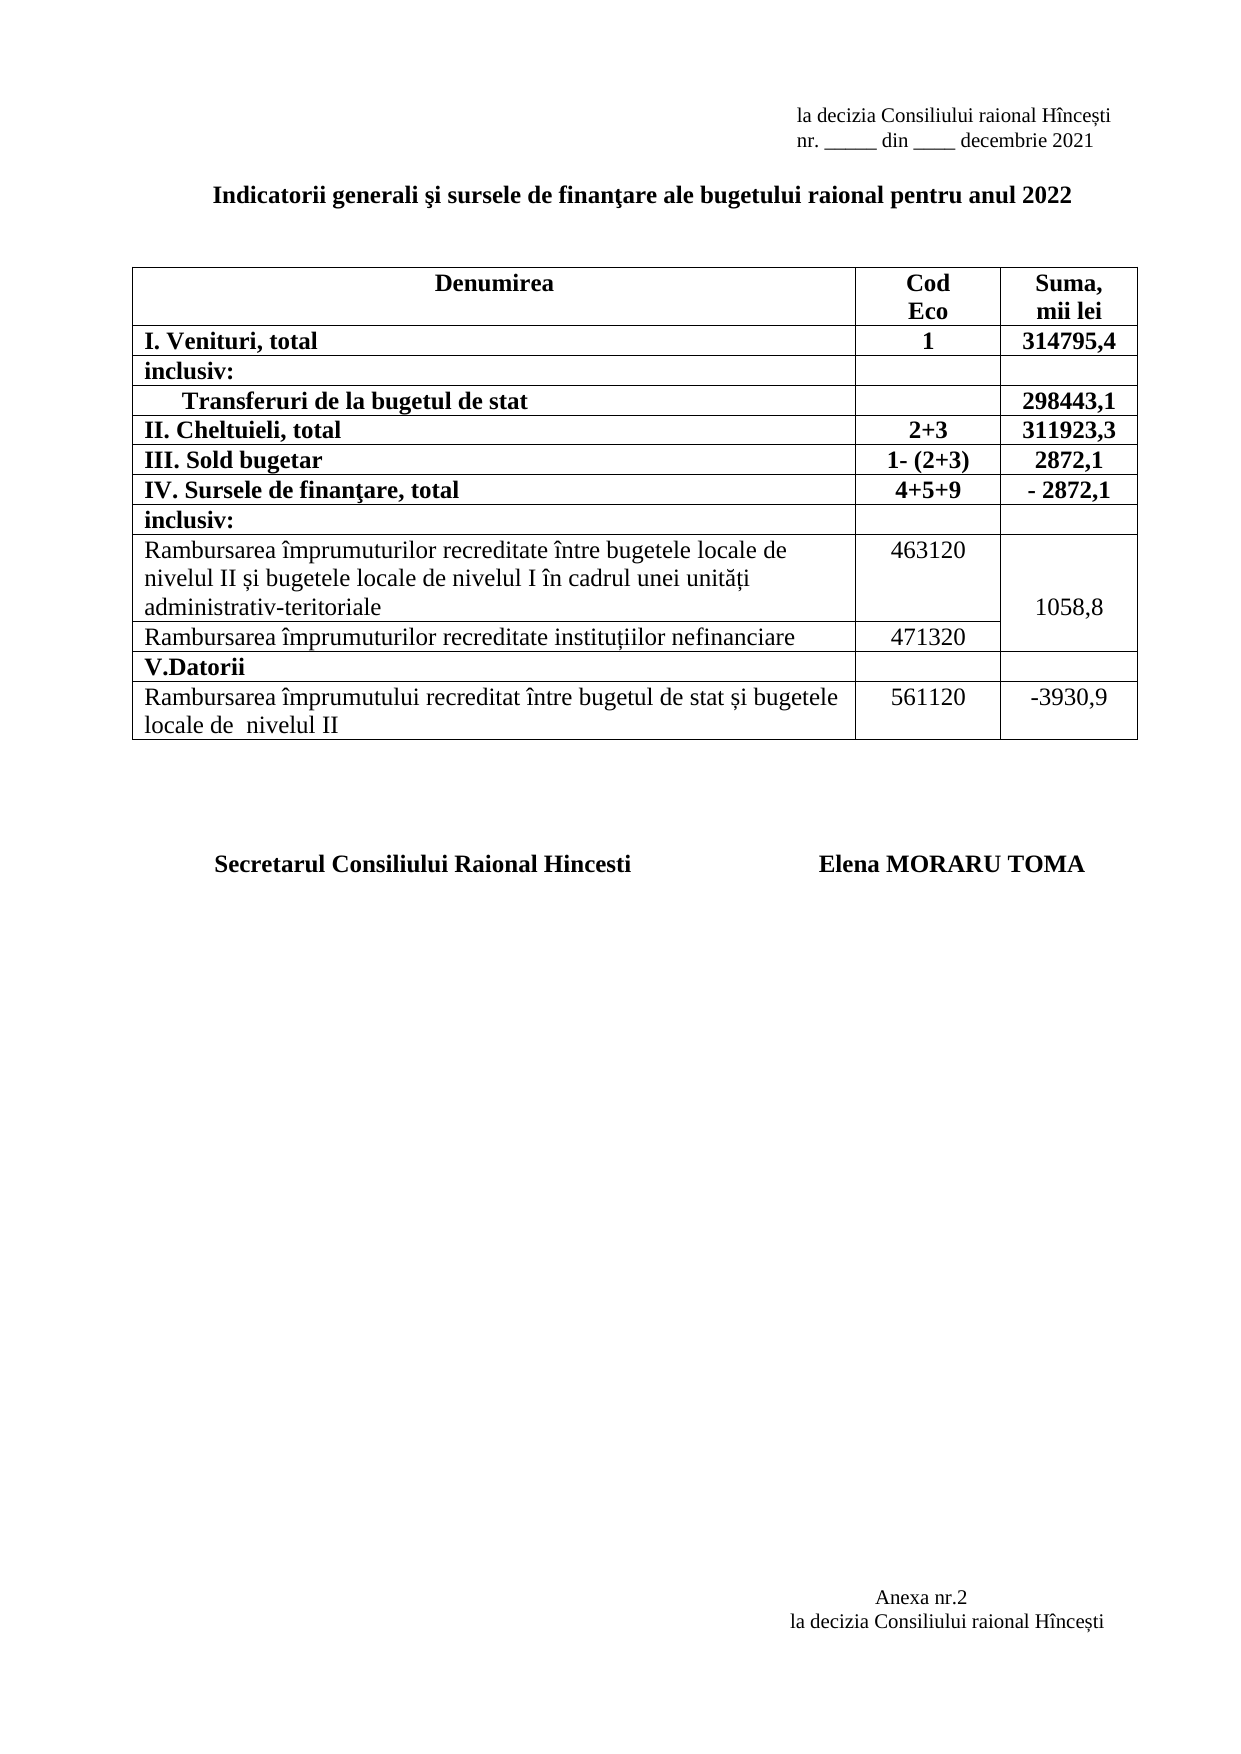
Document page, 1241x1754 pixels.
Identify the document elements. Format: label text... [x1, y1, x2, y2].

table_header Cod Eco [856, 268, 1000, 325]
table_cell 2872,1 [1001, 445, 1137, 474]
table_cell [856, 652, 1000, 681]
table_cell - 2872,1 [1001, 475, 1137, 504]
text nr. _____ din ____ decembrie 2021 [133, 127, 1152, 152]
table_cell [856, 505, 1000, 534]
table_cell IV. Sursele de finanţare, total [133, 475, 855, 504]
table_cell [1001, 505, 1137, 534]
table_cell [856, 356, 1000, 385]
table_cell 471320 [856, 622, 1000, 651]
text Secretarul Consiliului Raional Hincesti Elena MORARU TOMA [133, 849, 1152, 878]
table_cell 1- (2+3) [856, 445, 1000, 474]
table_cell Transferuri de la bugetul de stat [133, 386, 855, 414]
text Indicatorii generali şi sursele de finanţare ale bugetului raional pentru anul 2022 [133, 180, 1152, 209]
table_cell 463120 [856, 535, 1000, 621]
table_cell V.Datorii [133, 652, 855, 681]
table_cell I. Venituri, total [133, 326, 855, 355]
table_cell [1001, 356, 1137, 385]
table_header Suma, mii lei [1001, 268, 1137, 325]
table_cell 314795,4 [1001, 326, 1137, 355]
text la decizia Consiliului raional Hîncești [649, 103, 1152, 127]
table_cell Rambursarea împrumutului recreditat între bugetul de stat și bugetele locale de nivelul II [133, 682, 855, 739]
table_cell II. Cheltuieli, total [133, 416, 855, 444]
table_cell 561120 [856, 682, 1000, 739]
table_cell [1001, 652, 1137, 681]
table_header Denumirea [133, 268, 855, 325]
table_cell 311923,3 [1001, 416, 1137, 444]
table_cell inclusiv: [133, 356, 855, 385]
table_cell Rambursarea împrumuturilor recreditate instituțiilor nefinanciare [133, 622, 855, 651]
table_cell 4+5+9 [856, 475, 1000, 504]
text Anexa nr.2 [723, 1585, 1152, 1609]
table_cell 298443,1 [1001, 386, 1137, 414]
table_cell -3930,9 [1001, 682, 1137, 739]
text la decizia Consiliului raional Hîncești [649, 1609, 1152, 1633]
table_cell 2+3 [856, 416, 1000, 444]
table_cell [856, 386, 1000, 414]
table_cell 1058,8 [1001, 535, 1137, 651]
table_cell inclusiv: [133, 505, 855, 534]
table_cell III. Sold bugetar [133, 445, 855, 474]
table_cell Rambursarea împrumuturilor recreditate între bugetele locale de nivelul II și bugetele locale de nivelul I în cadrul unei unități administrativ-teritoriale [133, 535, 855, 621]
table_cell 1 [856, 326, 1000, 355]
